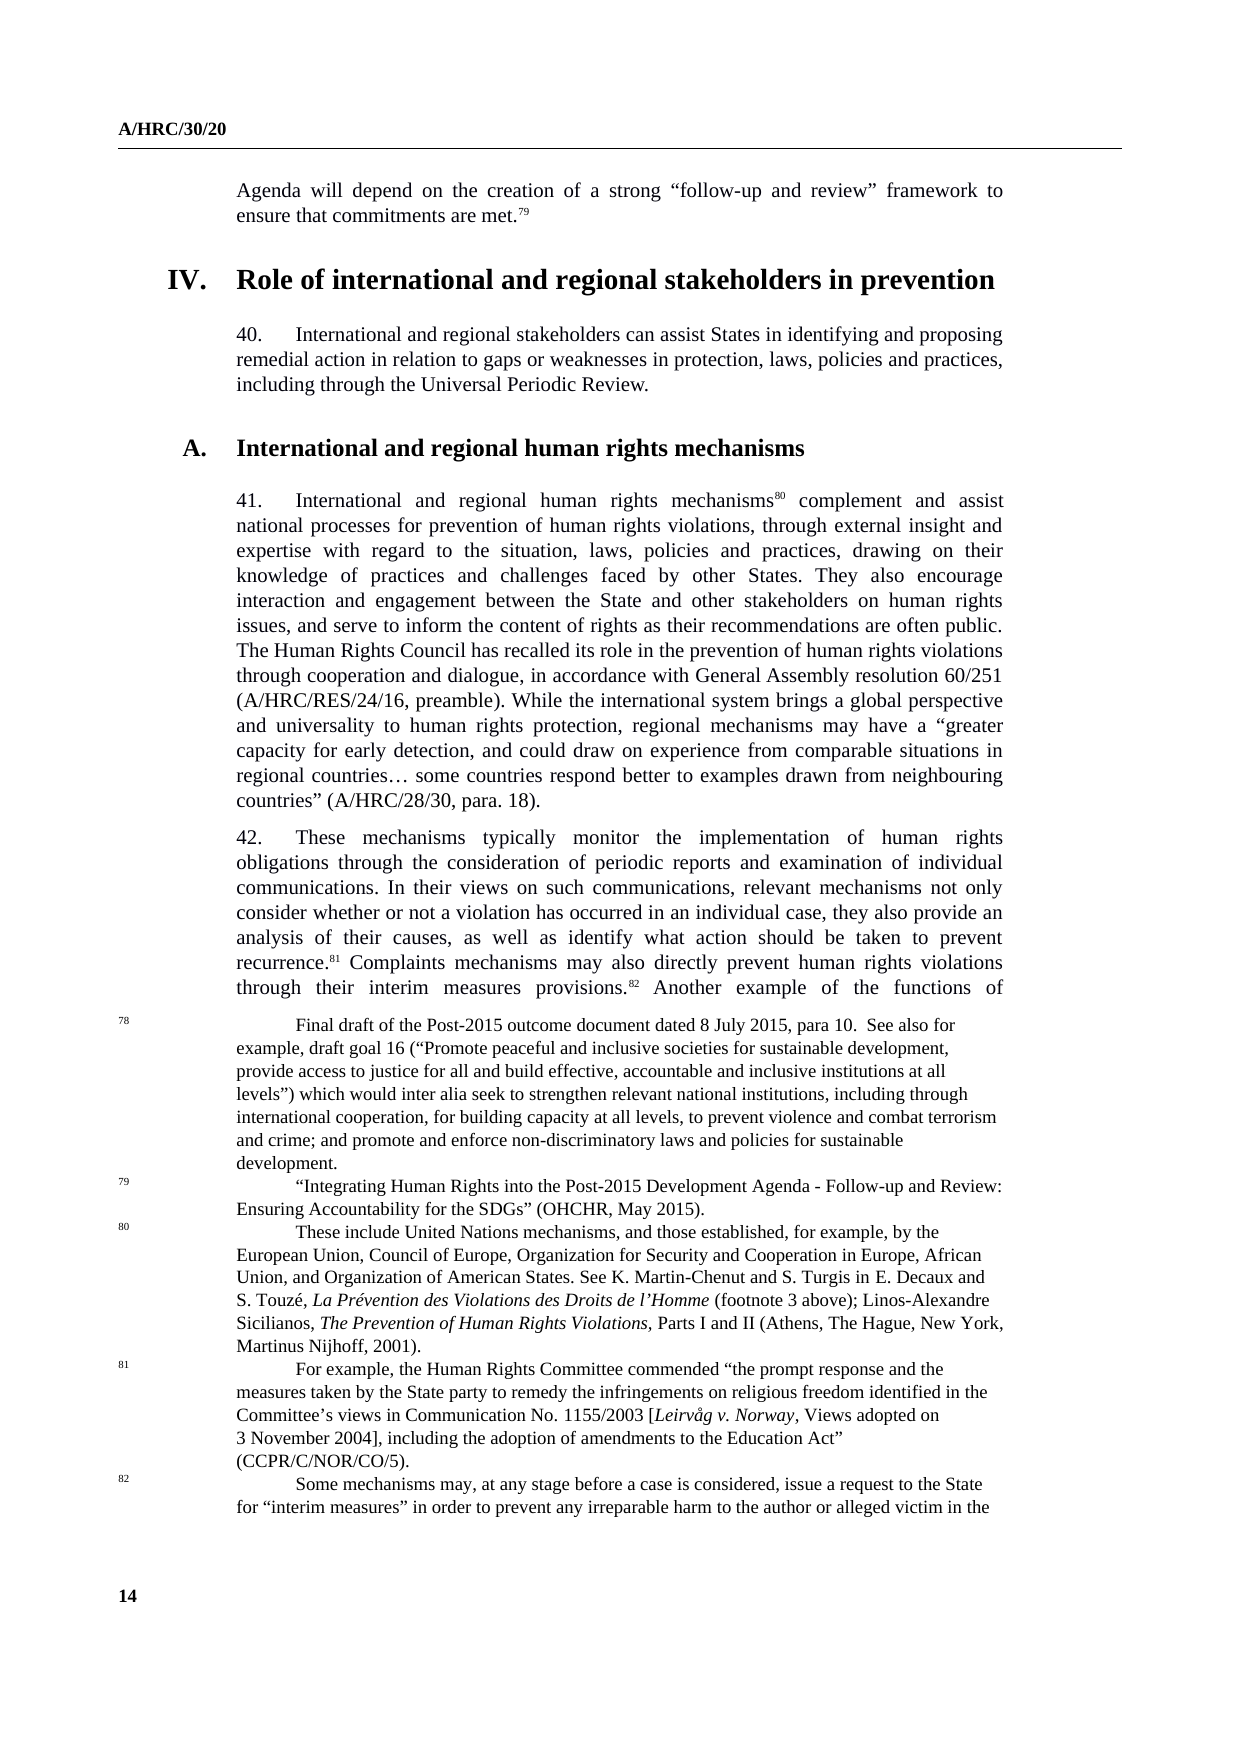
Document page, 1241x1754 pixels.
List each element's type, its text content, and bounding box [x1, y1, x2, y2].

text 41. International and regional human rights mechanisms complement and assist national processes for prevention of human rights violations, through external insight and expertise with regard to the situation, laws, policies and practices, drawing on their knowledge of practices and challenges faced by other States. They also encourage interaction and engagement between the State and other stakeholders on human rights issues, and serve to inform the content of rights as their recommendations are often public. The Human Rights Council has recalled its role in the prevention of human rights violations through cooperation and dialogue, in accordance with General Assembly resolution 60/251 (A/HRC/RES/24/16, preamble). While the international system brings a global perspective and universality to human rights protection, regional mechanisms may have a “greater capacity for early detection, and could draw on experience from comparable situations in regional countries… some countries respond better to examples drawn from neighbouring countries” (A/HRC/28/30, para. 18). [236, 487, 1004, 812]
text 40. International and regional stakeholders can assist States in identifying and proposing remedial action in relation to gaps or weaknesses in protection, laws, policies and practices, including through the Universal Periodic Review. [236, 321, 1004, 396]
text 42. These mechanisms typically monitor the implementation of human rights obligations through the consideration of periodic reports and examination of individual communications. In their views on such communications, relevant mechanisms not only consider whether or not a violation has occurred in an individual case, they also provide an analysis of their causes, as well as identify what action should be taken to prevent recurrence. Complaints mechanisms may also directly prevent human rights violations through their interim measures provisions. Another example of the functions of international and regional mechanisms includes friendly settlement procedures of the Inter-American Commission on Human Rights, which seeks to guarantee non-repetition to prevent future violations of human rights. These guarantees have included adoption of new laws and repeal of existing ones, implementation of public policies designed to protect human rights, and human rights training for public officials. [236, 824, 1004, 999]
text A. International and regional human rights mechanisms [118, 433, 1004, 462]
text IV. Role of international and regional stakeholders in prevention [118, 265, 1004, 296]
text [236, 177, 1004, 227]
